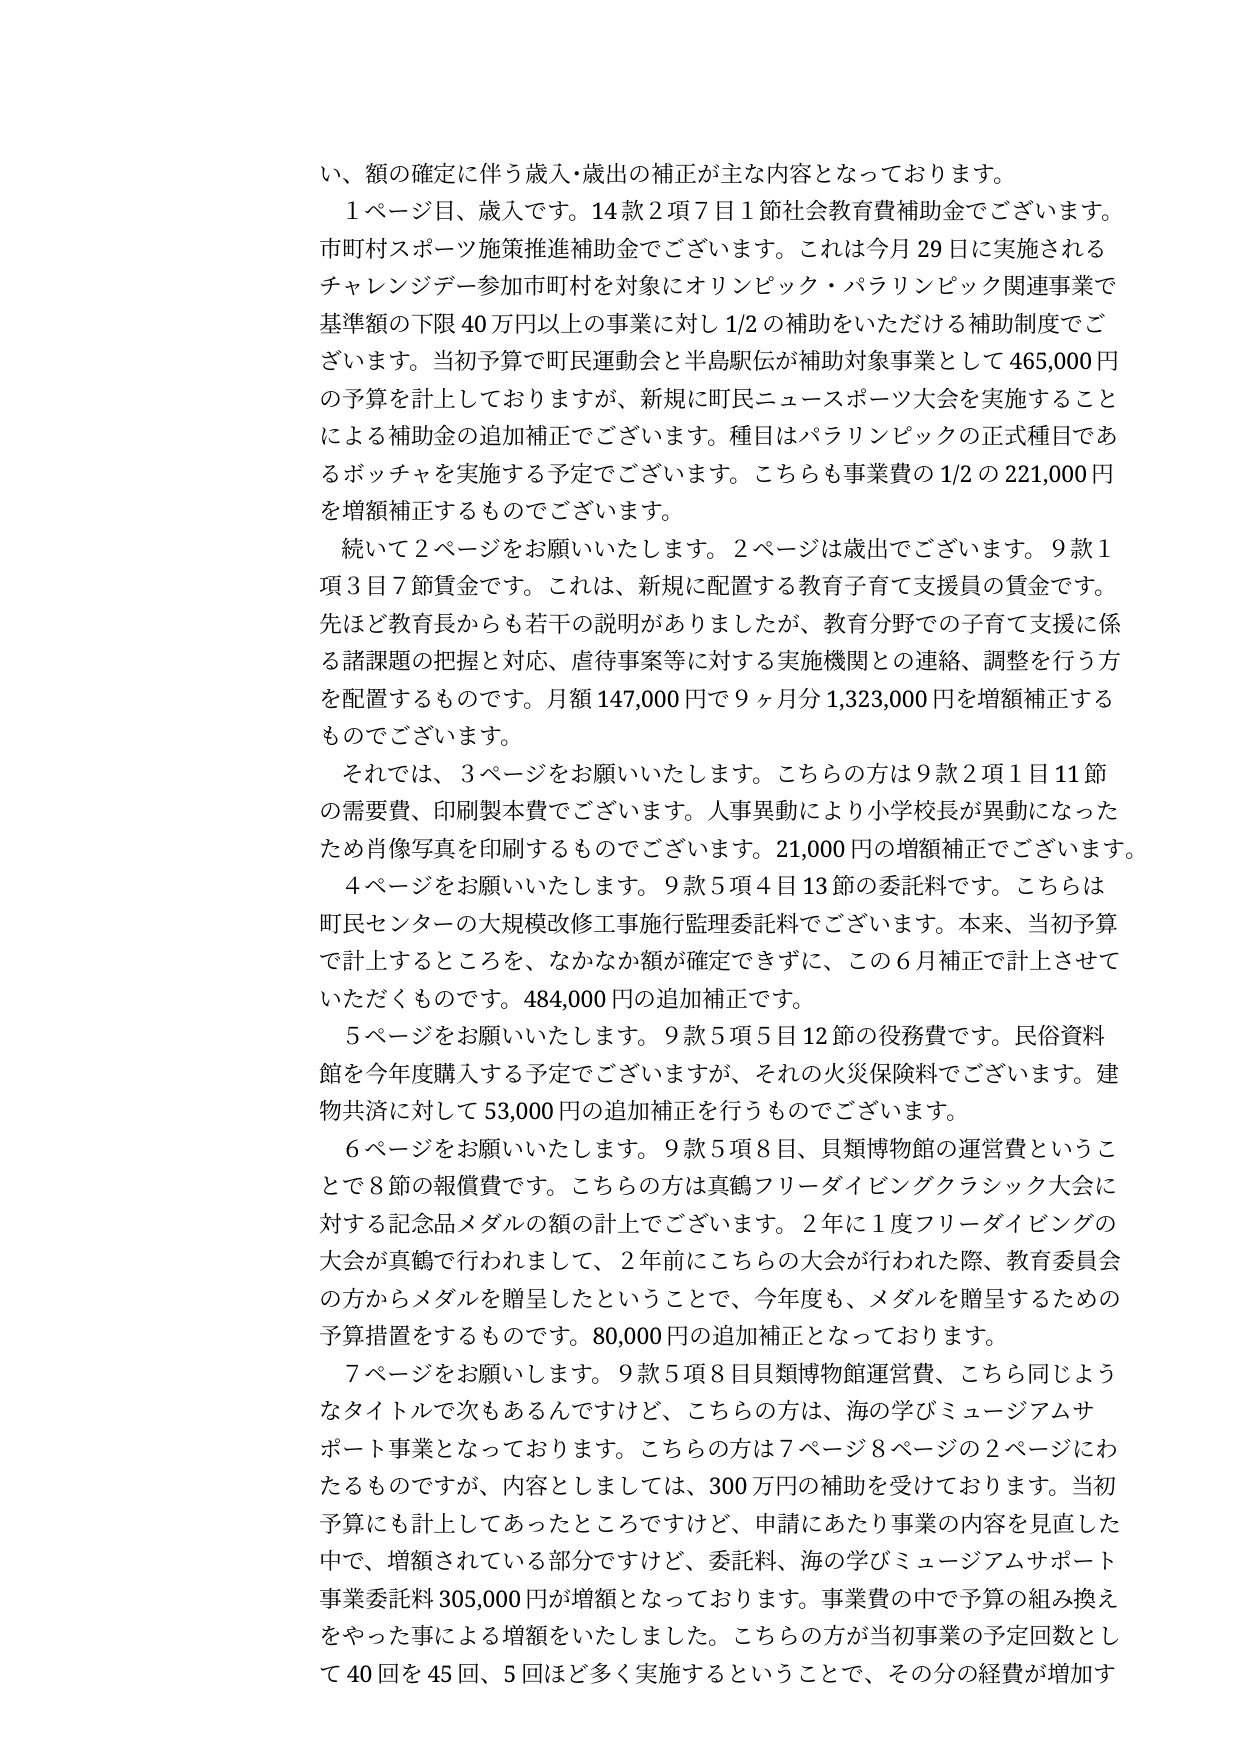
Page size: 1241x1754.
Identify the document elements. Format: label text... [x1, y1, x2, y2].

text ４ページをお願いいたします。９款５項４目13節の委託料です。こちらは町民センターの大規模改修工事施行監理委託料でございます。本来、当初予算で計上するところを、なかなか額が確定できずに、この６月補正で計上させていただくものです。484,000円の追加補正です。 [112, 866, 1128, 1016]
text ５ページをお願いいたします。９款５項５目12節の役務費です。民俗資料館を今年度購入する予定でございますが、それの火災保険料でございます。建物共済に対して53,000円の追加補正を行うものでございます。 [112, 1016, 1128, 1129]
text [112, 154, 1128, 191]
text それでは、３ページをお願いいたします。こちらの方は９款２項１目11節の需要費、印刷製本費でございます。人事異動により小学校長が異動になったため肖像写真を印刷するものでございます。21,000円の増額補正でございます。 [112, 754, 1128, 866]
text 続いて２ページをお願いいたします。２ページは歳出でございます。９款１項３目７節賃金です。これは、新規に配置する教育子育て支援員の賃金です。先ほど教育長からも若干の説明がありましたが、教育分野での子育て支援に係る諸課題の把握と対応、虐待事案等に対する実施機関との連絡、調整を行う方を配置するものです。月額147,000円で９ヶ月分1,323,000円を増額補正するものでございます。 [112, 529, 1128, 754]
text １ページ目、歳入です。14款２項７目１節社会教育費補助金でございます。市町村スポーツ施策推進補助金でございます。これは今月29日に実施されるチャレンジデー参加市町村を対象にオリンピック・パラリンピック関連事業で基準額の下限40万円以上の事業に対し1/2の補助をいただける補助制度でございます。当初予算で町民運動会と半島駅伝が補助対象事業として465,000円の予算を計上しておりますが、新規に町民ニュースポーツ大会を実施することによる補助金の追加補正でございます。種目はパラリンピックの正式種目であるボッチャを実施する予定でございます。こちらも事業費の1/2の221,000円を増額補正するものでございます。 [112, 191, 1128, 529]
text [112, 1354, 1128, 1691]
text ６ページをお願いいたします。９款５項８目、貝類博物館の運営費ということで８節の報償費です。こちらの方は真鶴フリーダイビングクラシック大会に対する記念品メダルの額の計上でございます。２年に１度フリーダイビングの大会が真鶴で行われまして、２年前にこちらの大会が行われた際、教育委員会の方からメダルを贈呈したということで、今年度も、メダルを贈呈するための予算措置をするものです。80,000円の追加補正となっております。 [112, 1129, 1128, 1354]
